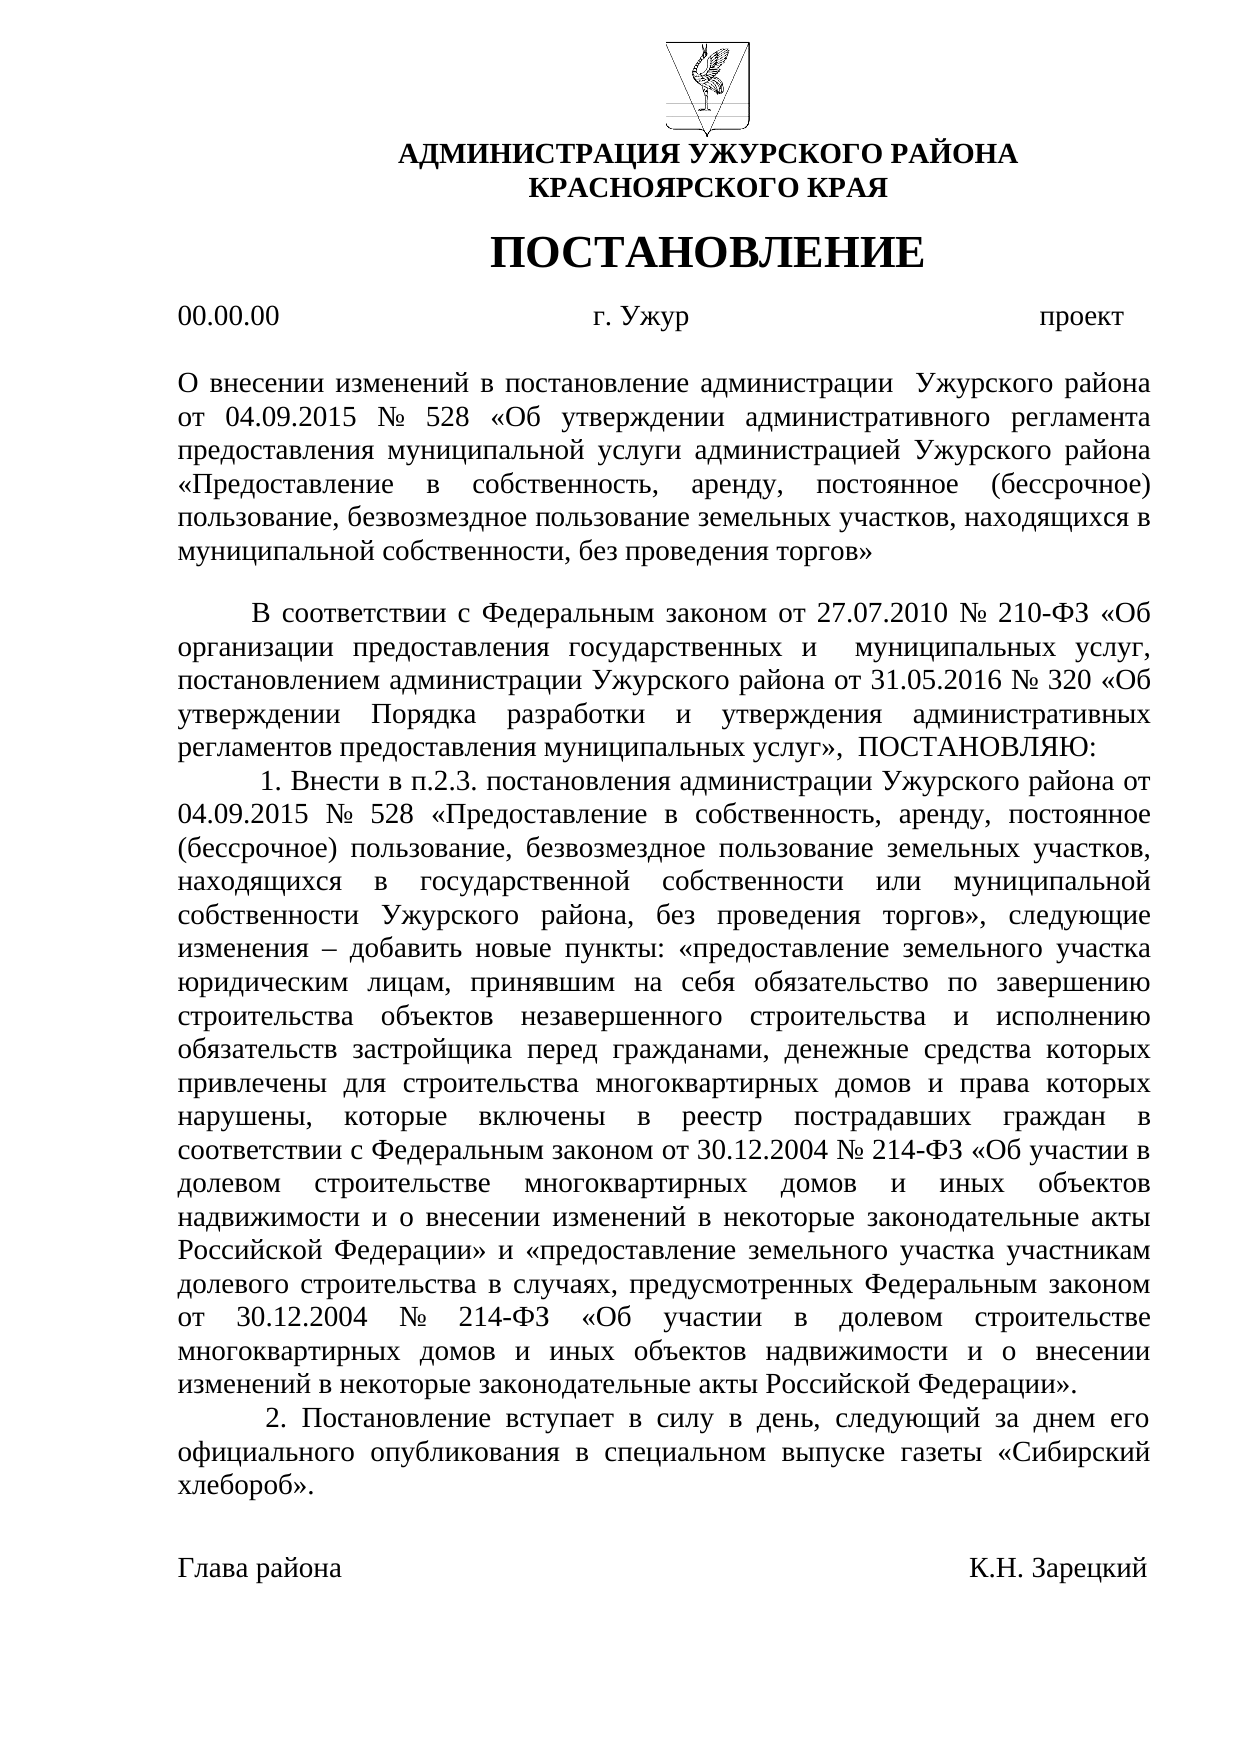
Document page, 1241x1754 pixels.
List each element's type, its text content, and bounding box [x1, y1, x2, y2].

text 2. Постановление вступает в силу в день, следующий за днем его официального опубликования в специальном выпуске газеты «Сибирский хлебороб». [177, 1400, 1152, 1501]
text В соответствии с Федеральным законом от 27.07.2010 № 210-ФЗ «Об организации предоставления государственных и муниципальных услуг, постановлением администрации Ужурского района от 31.05.2016 № 320 «Об утверждении Порядка разработки и утверждения административных регламентов предоставления муниципальных услуг», ПОСТАНОВЛЯЮ: 1. Внести в п.2.3. постановления администрации Ужурского района от 04.09.2015 № 528 «Предоставление в собственность, аренду, постоянное (бессрочное) пользование, безвозмездное пользование земельных участков, находящихся в государственной собственности или муниципальной собственности Ужурского района, без проведения торгов», следующие изменения – добавить новые пункты: «предоставление земельного участка юридическим лицам, принявшим на себя обязательство по завершению строительства объектов незавершенного строительства и исполнению обязательств застройщика перед гражданами, денежные средства которых привлечены для строительства многоквартирных домов и права которых нарушены, которые включены в реестр пострадавших граждан в соответствии с Федеральным законом от 30.12.2004 № 214-ФЗ «Об участии в долевом строительстве многоквартирных домов и иных объектов надвижимости и о внесении изменений в некоторые законодательные акты Российской Федерации» и «предоставление земельного участка участникам долевого строительства в случаях, предусмотренных Федеральным законом от 30.12.2004 № 214-ФЗ «Об участии в долевом строительстве многоквартирных домов и иных объектов надвижимости и о внесении изменений в некоторые законодательные акты Российской Федерации». [177, 595, 1152, 1400]
text КРАСНОЯРСКОГО КРАЯ [177, 170, 1152, 204]
text О внесении изменений в постановление администрации Ужурского района от 04.09.2015 № 528 «Об утверждении административного регламента предоставления муниципальной услуги администрацией Ужурского района «Предоставление в собственность, аренду, постоянное (бессрочное) пользование, безвозмездное пользование земельных участков, находящихся в муниципальной собственности, без проведения торгов» [177, 365, 1152, 566]
text 00.00.00 г. Ужур проект [177, 298, 1152, 332]
text АДМИНИСТРАЦИЯ УЖУРСКОГО РАЙОНА [177, 137, 1152, 170]
text Глава района К.Н. Зарецкий [177, 1550, 1152, 1584]
text ПОСТАНОВЛЕНИЕ [177, 224, 1152, 277]
